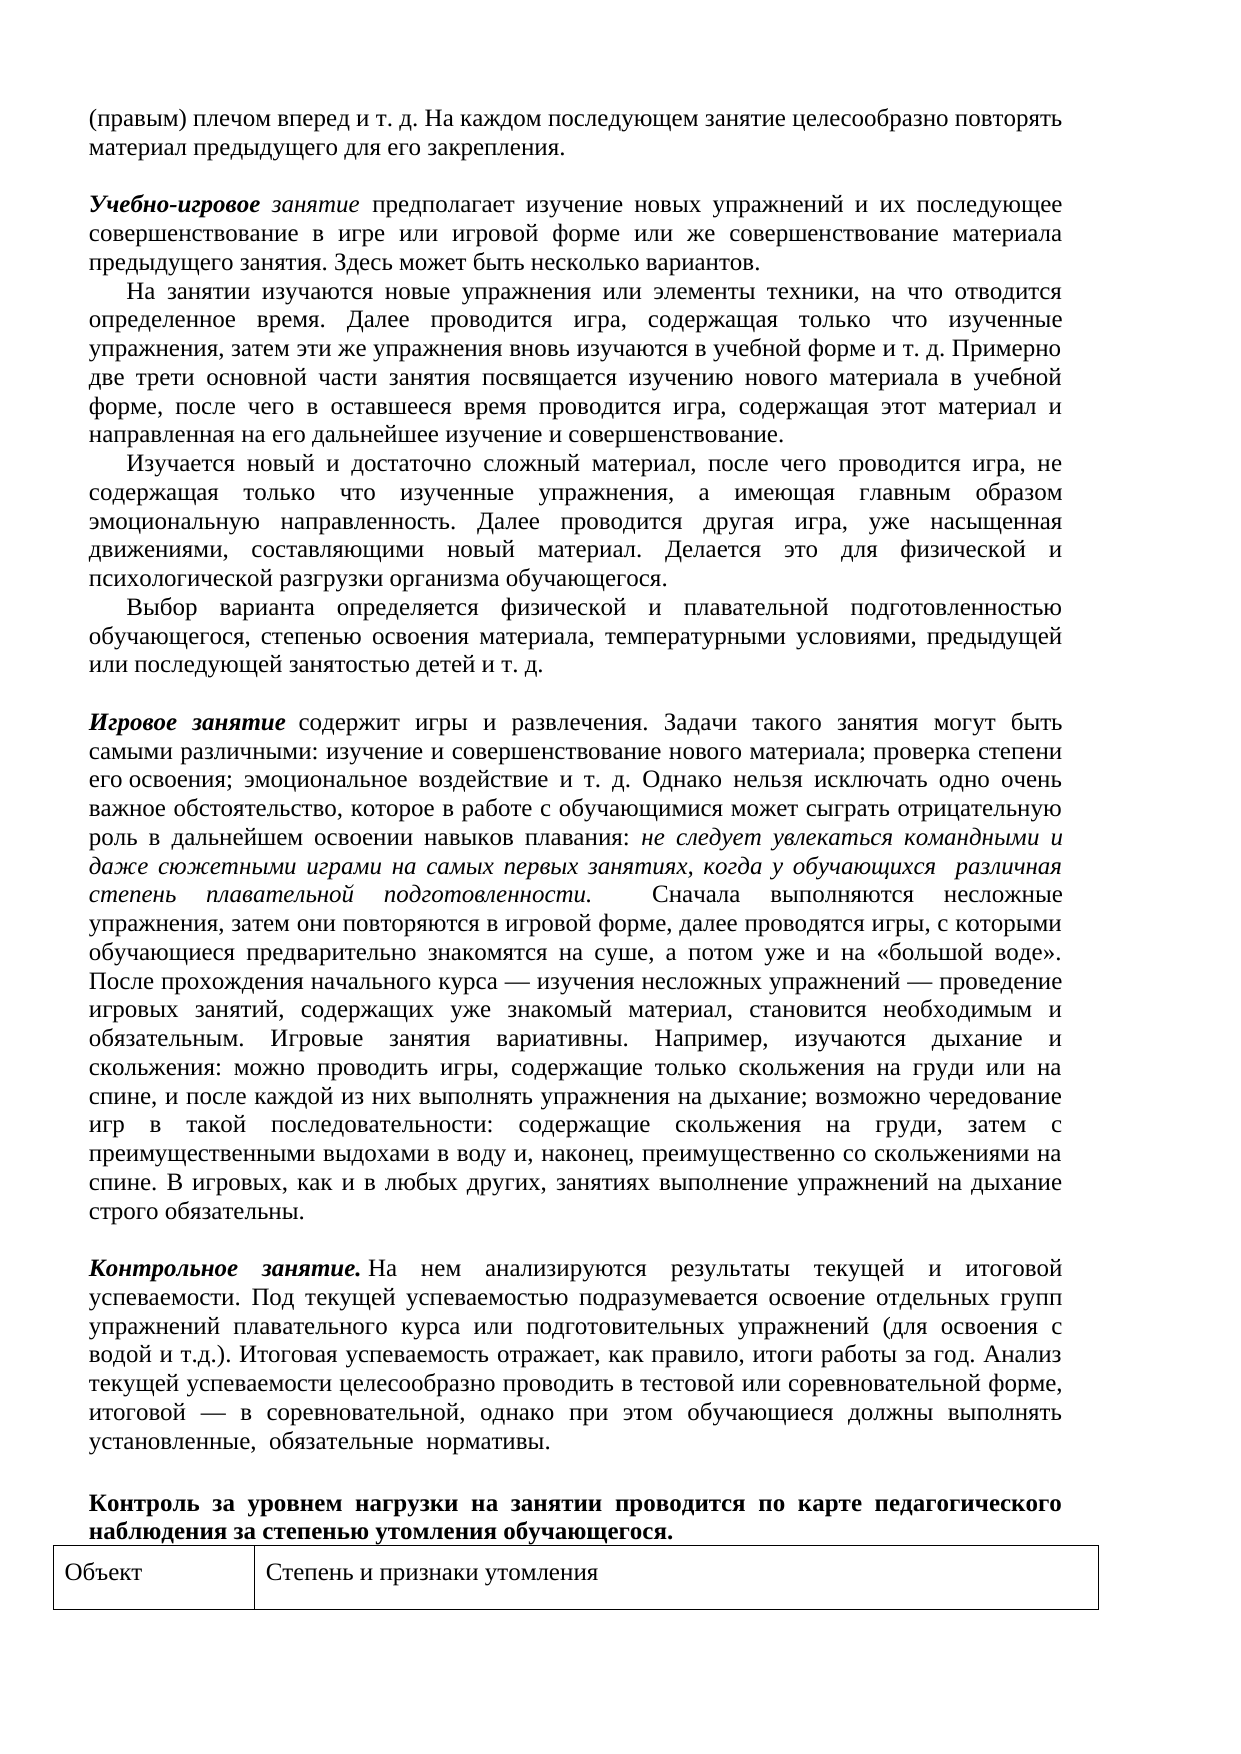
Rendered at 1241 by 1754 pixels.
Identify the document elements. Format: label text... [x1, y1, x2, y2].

text Выбор варианта определяется физической и плавательной подготовленностью обучающегося, степенью освоения материала, температурными условиями, предыдущей или последующей занятостью детей и т. д. [89, 592, 1063, 678]
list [89, 103, 1063, 161]
list Учебно-игровое занятие предполагает изучение новых упражнений и их последующее совершенствование в игре или игровой форме или же совершенствование материала предыдущего занятия. Здесь может быть несколько вариантов. [89, 189, 1063, 276]
text Игровое занятие содержит игры и развлечения. Задачи такого занятия могут быть самыми различными: изучение и совершенствование нового материала; проверка степени его освоения; эмоциональное воздействие и т. д. Однако нельзя исключать одно очень важное обстоятельство, которое в работе с обучающимися может сыграть отрицательную роль в дальнейшем освоении навыков плавания: не следует увлекаться командными и даже сюжетными играми на самых первых занятиях, когда у обучающихся различная степень плавательной подготовленности. Сначала выполняются несложные упражнения, затем они повторяются в игровой форме, далее проводятся игры, с которыми обучающиеся предварительно знакомятся на суше, а потом уже и на «большой воде». После прохождения начального курса — изучения несложных упражнений — проведение игровых занятий, содержащих уже знакомый материал, становится необходимым и обязательным. Игровые занятия вариативны. Например, изучаются дыхание и скольжения: можно проводить игры, содержащие только скольжения на груди или на спине, и после каждой из них выполнять упражнения на дыхание; возможно чередование игр в такой последовательности: содержащие скольжения на груди, затем с преимущественными выдохами в воду и, наконец, преимущественно со скольжениями на спине. В игровых, как и в любых других, занятиях выполнение упражнений на дыхание строго обязательны. [89, 707, 1063, 1224]
table_header Степень и признаки утомления [255, 1546, 1098, 1609]
list На занятии изучаются новые упражнения или элементы техники, на что отводится определенное время. Далее проводится игра, содержащая только что изученные упражнения, затем эти же упражнения вновь изучаются в учебной форме и т. д. Примерно две трети основной части занятия посвящается изучению нового материала в учебной форме, после чего в оставшееся время проводится игра, содержащая этот материал и направленная на его дальнейшее изучение и совершенствование. [89, 276, 1063, 448]
table_header Объект наблюдения [54, 1546, 254, 1609]
text Контрольное занятие. На нем анализируются результаты текущей и итоговой успеваемости. Под текущей успеваемостью подразумевается освоение отдельных групп упражнений плавательного курса или подготовительных упражнений (для освоения с водой и т.д.). Итоговая успеваемость отражает, как правило, итоги работы за год. Анализ текущей успеваемости целесообразно проводить в тестовой или соревновательной форме, итоговой — в соревновательной, однако при этом обучающиеся должны выполнять установленные, обязательные нормативы. [89, 1253, 1063, 1454]
text Изучается новый и достаточно сложный материал, после чего проводится игра, не содержащая только что изученные упражнения, а имеющая главным образом эмоциональную направленность. Далее проводится другая игра, уже насыщенная движениями, составляющими новый материал. Делается это для физической и психологической разгрузки организма обучающегося. [89, 448, 1063, 592]
list Контроль за уровнем нагрузки на занятии проводится по карте педагогического наблюдения за степенью утомления обучающегося. [89, 1488, 1063, 1545]
